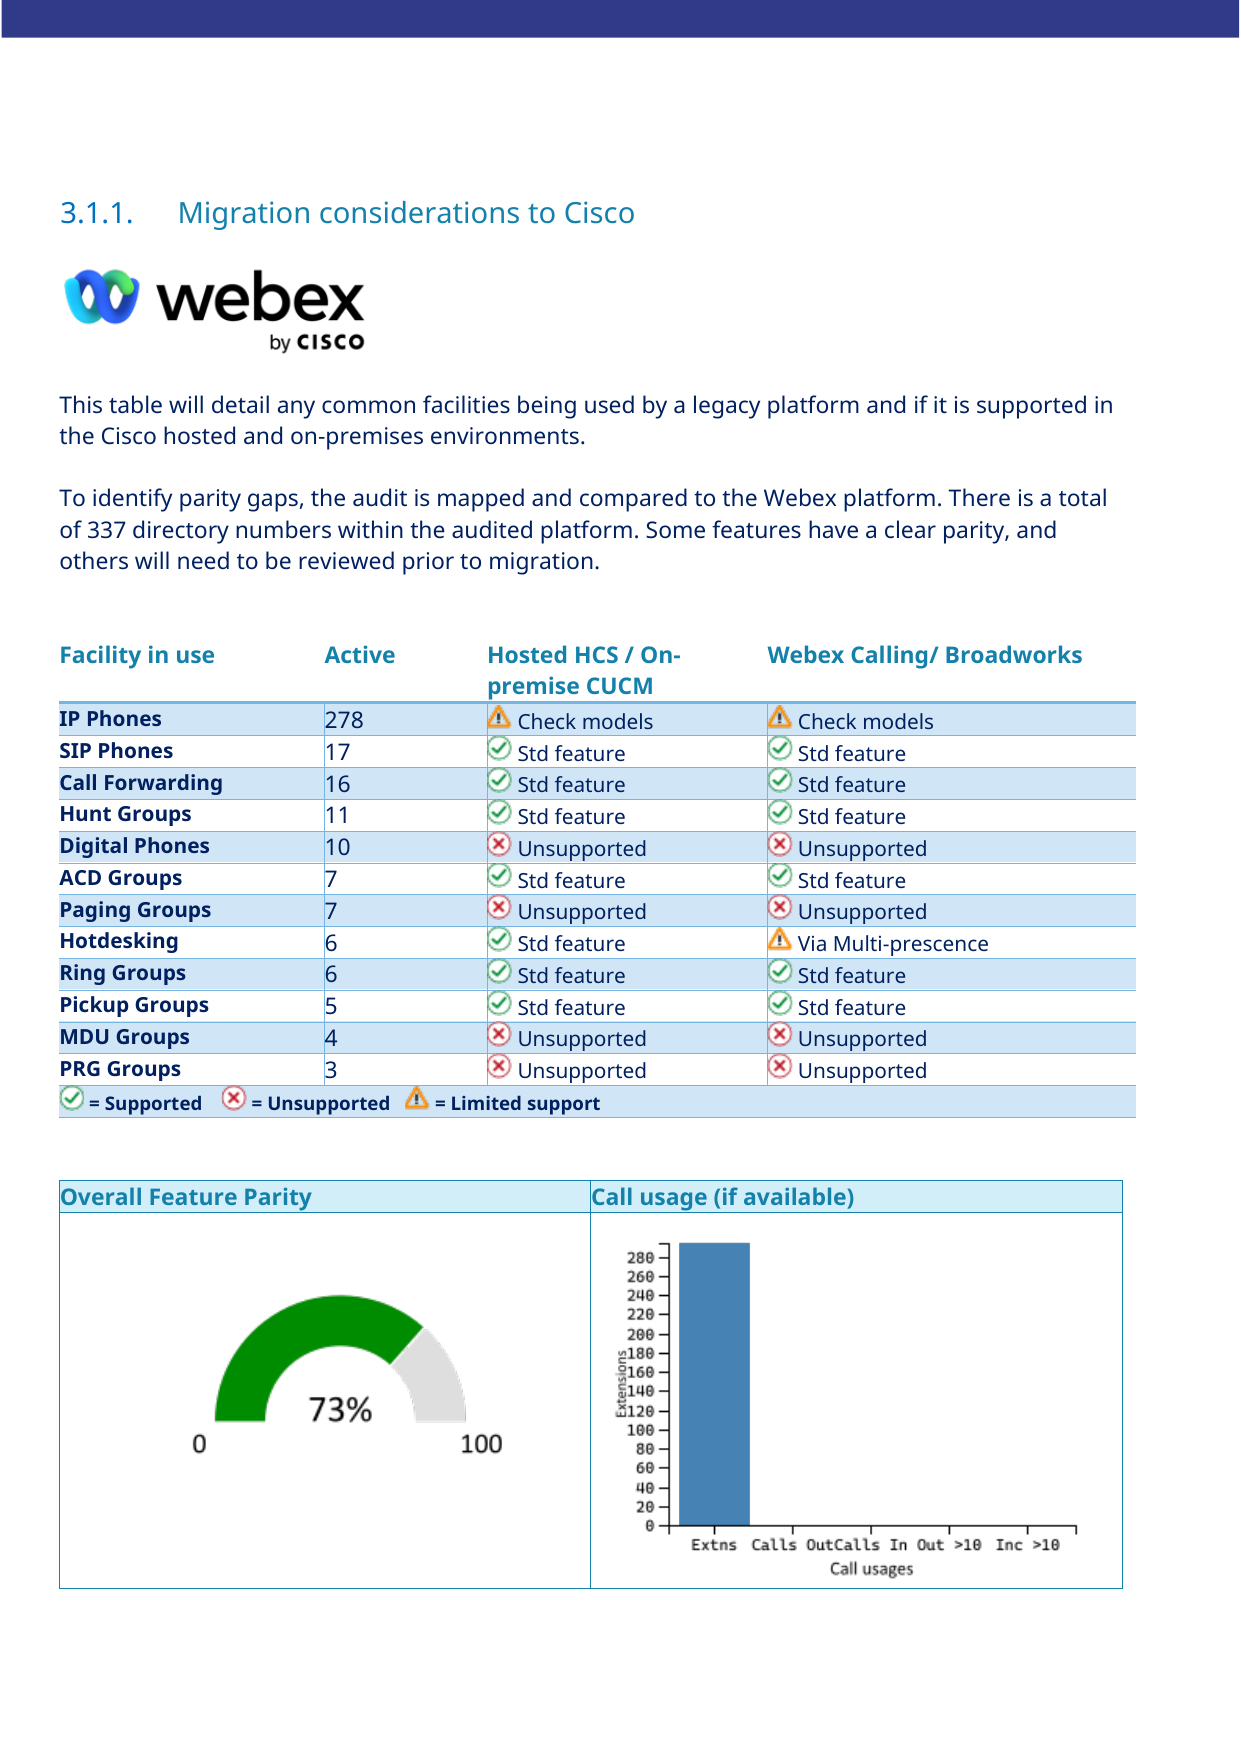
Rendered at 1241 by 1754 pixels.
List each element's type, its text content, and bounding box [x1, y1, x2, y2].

picture [486, 704, 512, 730]
picture [486, 958, 512, 984]
table_cell Std feature [768, 800, 1136, 831]
table_cell [60, 1213, 590, 1588]
picture [486, 894, 512, 920]
table_cell Unsupported [488, 895, 767, 926]
picture [486, 1021, 512, 1047]
picture [767, 1021, 793, 1047]
table_cell 3 [325, 1054, 487, 1085]
picture [59, 260, 372, 358]
table_cell IP Phones [59, 704, 324, 735]
table_header Webex Calling/ Broadworks [767, 639, 1136, 701]
table_cell Unsupported [768, 895, 1136, 926]
table_header Overall Feature Parity [60, 1181, 590, 1212]
picture [486, 990, 512, 1016]
table_cell PRG Groups [59, 1054, 324, 1085]
table_cell 278 [325, 704, 487, 735]
table_cell Std feature [488, 864, 767, 894]
table_cell Std feature [488, 800, 767, 831]
text This table will detail any common facilities being used by a legacy platform and if it is supported in the Cisco hosted and on-premises environments. [59, 388, 1128, 451]
text To identify parity gaps, the audit is mapped and compared to the Webex platform. There is a total of 337 directory numbers within the audited platform. Some features have a clear parity, and others will need to be reviewed prior to migration. [59, 482, 1128, 576]
table_cell 4 [325, 1023, 487, 1053]
table_cell Unsupported [768, 1054, 1136, 1085]
table_cell Std feature [768, 736, 1136, 767]
table_cell Std feature [768, 991, 1136, 1021]
picture [486, 926, 512, 952]
table_header Active [324, 639, 487, 701]
picture [486, 831, 512, 857]
table_cell [591, 1213, 606, 1588]
table_cell Unsupported [768, 1023, 1136, 1053]
table_cell Check models [488, 704, 767, 735]
picture [59, 1085, 84, 1111]
table_cell Unsupported [488, 832, 767, 862]
picture [767, 831, 793, 857]
table_cell 11 [325, 800, 487, 831]
table_cell ACD Groups [59, 864, 324, 894]
picture [486, 736, 512, 761]
table_cell Via Multi-prescence [768, 927, 1136, 958]
table_cell Std feature [768, 768, 1136, 799]
picture [767, 736, 793, 761]
picture [767, 926, 793, 952]
picture [767, 767, 793, 793]
table_cell Unsupported [488, 1023, 767, 1053]
picture [137, 1213, 513, 1495]
table_cell MDU Groups [59, 1023, 324, 1053]
table_cell Ring Groups [59, 959, 324, 989]
table_cell Std feature [488, 991, 767, 1021]
picture [767, 958, 793, 984]
table_cell 7 [325, 864, 487, 894]
table_cell Check models [768, 704, 1136, 735]
table_cell Call Forwarding [59, 768, 324, 799]
table_cell 5 [325, 991, 487, 1021]
table_cell Std feature [488, 736, 767, 767]
picture [486, 767, 512, 793]
table_cell Std feature [488, 959, 767, 989]
table_cell Paging Groups [59, 895, 324, 926]
table_cell Std feature [768, 959, 1136, 989]
table_cell SIP Phones [59, 736, 324, 767]
table_cell 7 [325, 895, 487, 926]
table_cell [1107, 1213, 1122, 1588]
table_cell Unsupported [768, 832, 1136, 862]
table_header Hosted HCS / On-premise CUCM [487, 639, 767, 701]
table_cell Std feature [488, 768, 767, 799]
table_cell Digital Phones [59, 832, 324, 862]
picture [767, 704, 793, 730]
subtitle Migration considerations to Cisco [60, 193, 1128, 232]
table_cell 10 [325, 832, 487, 862]
table_cell 16 [325, 768, 487, 799]
picture [486, 799, 512, 825]
table_cell Unsupported [488, 1054, 767, 1085]
picture [221, 1085, 247, 1111]
table_cell Std feature [768, 864, 1136, 894]
table_cell Hotdesking [59, 927, 324, 958]
picture [606, 1213, 1107, 1588]
picture [767, 894, 793, 920]
picture [767, 990, 793, 1016]
table_cell Pickup Groups [59, 991, 324, 1021]
picture [767, 863, 793, 888]
table_cell 17 [325, 736, 487, 767]
picture [486, 1053, 512, 1079]
picture [486, 863, 512, 888]
table_cell 6 [325, 959, 487, 989]
table_header Facility in use [59, 639, 324, 701]
picture [767, 1053, 793, 1079]
picture [405, 1085, 430, 1111]
table_cell Hunt Groups [59, 800, 324, 831]
picture [767, 799, 793, 825]
table_cell 6 [325, 927, 487, 958]
table_cell Std feature [488, 927, 767, 958]
table_header Call usage (if available) [591, 1181, 1122, 1212]
table_cell = Supported = Unsupported = Limited support [59, 1086, 1136, 1117]
